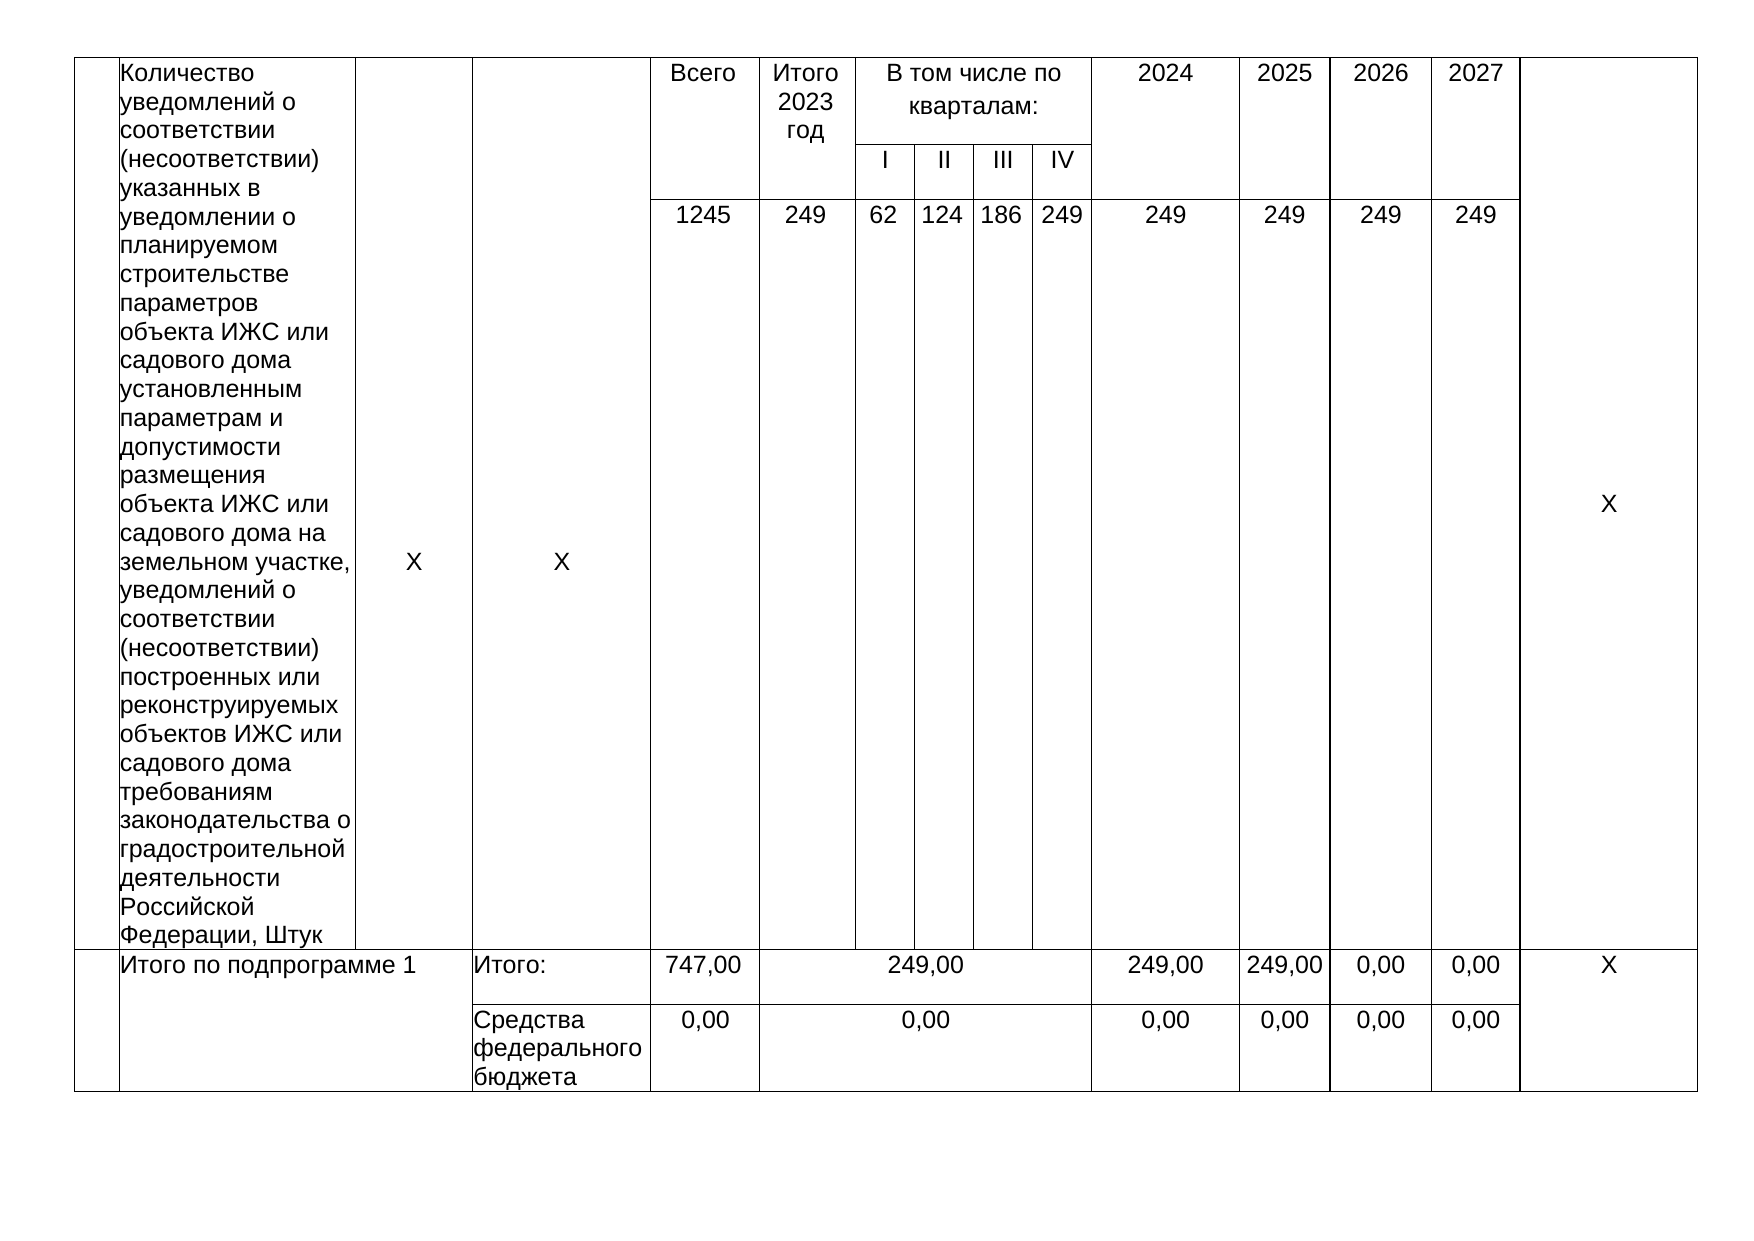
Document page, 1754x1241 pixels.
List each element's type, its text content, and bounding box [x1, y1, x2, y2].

table_cell 249,00 [760, 950, 1091, 1003]
table_cell 0,00 [1331, 1005, 1431, 1091]
table_cell Средства федерального бюджета [473, 1005, 650, 1091]
table_cell 249,00 [1092, 950, 1239, 1003]
table_cell 2027 [1432, 58, 1519, 199]
table_cell 0,00 [651, 1005, 759, 1091]
table_cell II [915, 145, 973, 199]
table_cell Х [1521, 950, 1697, 1091]
table_cell 0,00 [1432, 950, 1519, 1003]
table_cell Итого по подпрограмме 1 [120, 950, 472, 1091]
table_cell Х [356, 58, 472, 949]
table_cell В том числе по кварталам: [856, 58, 1091, 144]
table_cell 249 [760, 200, 855, 949]
table_cell 2025 [1240, 58, 1329, 199]
table_cell 0,00 [1432, 1005, 1519, 1091]
table_cell 249 [1240, 200, 1329, 949]
table_cell Х [473, 58, 650, 949]
table_cell Всего [651, 58, 759, 199]
table_cell Количество уведомлений о соответствии (несоответствии) указанных в уведомлении о планируемом строительстве параметров объекта ИЖС или садового дома установленным параметрам и допустимости размещения объекта ИЖС или садового дома на земельном участке, уведомлений о соответствии (несоответствии) построенных или реконструируемых объектов ИЖС или садового дома требованиям законодательства о градостроительной деятельности Российской Федерации, Штук [120, 58, 355, 949]
table_cell 249,00 [1240, 950, 1329, 1003]
table_cell 2024 [1092, 58, 1239, 199]
table_cell Итого 2023 год [760, 58, 855, 199]
table_cell 0,00 [1092, 1005, 1239, 1091]
table_cell 249 [1033, 200, 1091, 949]
table_cell 0,00 [1240, 1005, 1329, 1091]
table_cell 124 [915, 200, 973, 949]
table_cell 0,00 [760, 1005, 1091, 1091]
table_cell 186 [974, 200, 1032, 949]
table_cell 747,00 [651, 950, 759, 1003]
table_cell III [974, 145, 1032, 199]
table_cell 249 [1331, 200, 1431, 949]
table_cell 249 [1092, 200, 1239, 949]
table_cell Х [1521, 58, 1697, 949]
table_cell Итого: [473, 950, 650, 1003]
table_cell [75, 950, 119, 1091]
table_cell 62 [856, 200, 914, 949]
table_cell 249 [1432, 200, 1519, 949]
table_cell I [856, 145, 914, 199]
table_cell 1245 [651, 200, 759, 949]
table_cell 0,00 [1331, 950, 1431, 1003]
table_cell IV [1033, 145, 1091, 199]
table_cell 2026 [1331, 58, 1431, 199]
